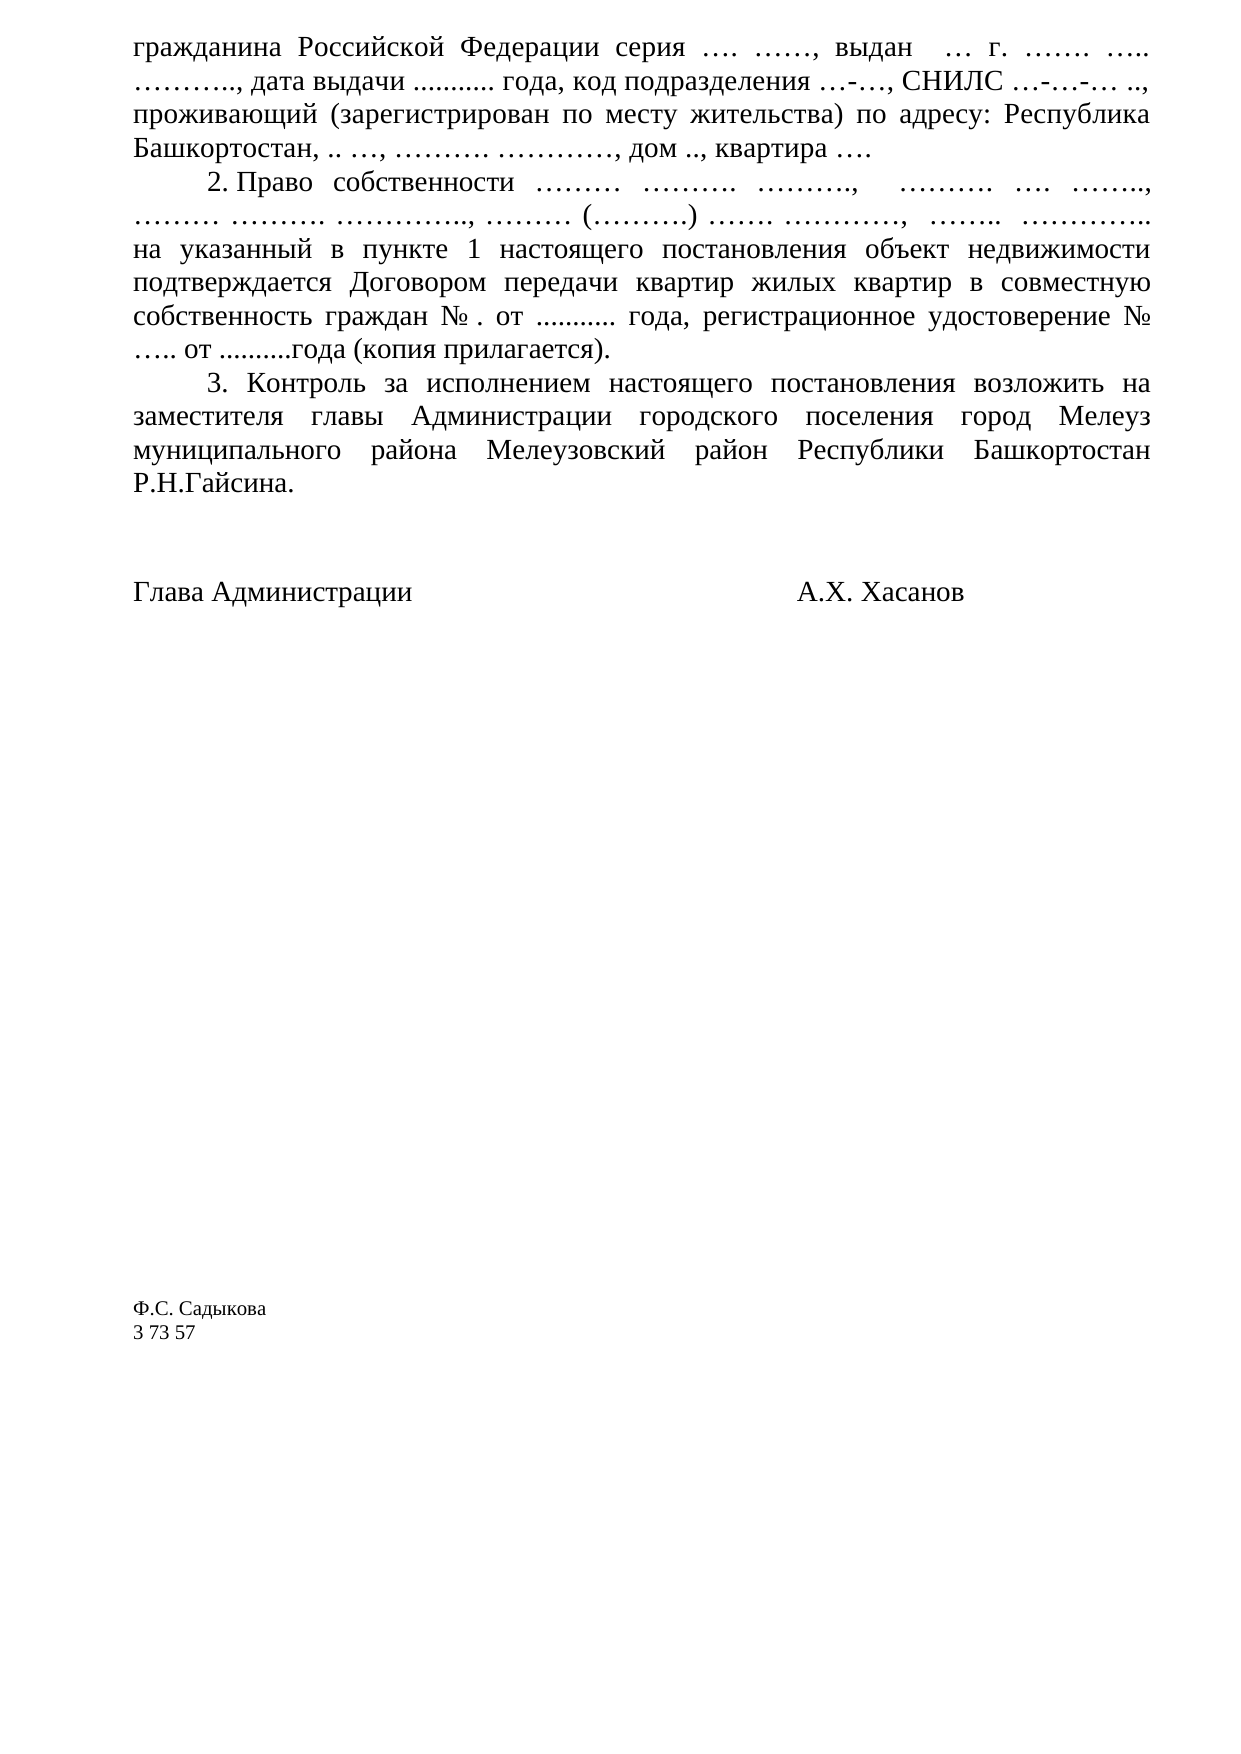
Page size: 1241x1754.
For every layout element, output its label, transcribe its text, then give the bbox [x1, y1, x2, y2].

text 2. Право собственности ……… ………. ………., ………. …. …….., ……… ………. ………….., ……… (……….) ……. …………, …….. ………….. на указанный в пункте 1 настоящего постановления объект недвижимости подтверждается Договором передачи квартир жилых квартир в совместную собственность граждан № . от ........... года, регистрационное удостоверение № ….. от ..........года (копия прилагается). [133, 164, 1152, 365]
text Ф.С. Садыкова [133, 1296, 1152, 1320]
text 3. Контроль за исполнением настоящего постановления возложить на заместителя главы Администрации городского поселения город Мелеуз муниципального района Мелеузовский район Республики Башкортостан Р.Н.Гайсина. [133, 365, 1152, 499]
text Глава Администрации А.Х. Хасанов [133, 574, 1152, 608]
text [133, 29, 1152, 164]
text 3 73 57 [133, 1320, 1152, 1344]
